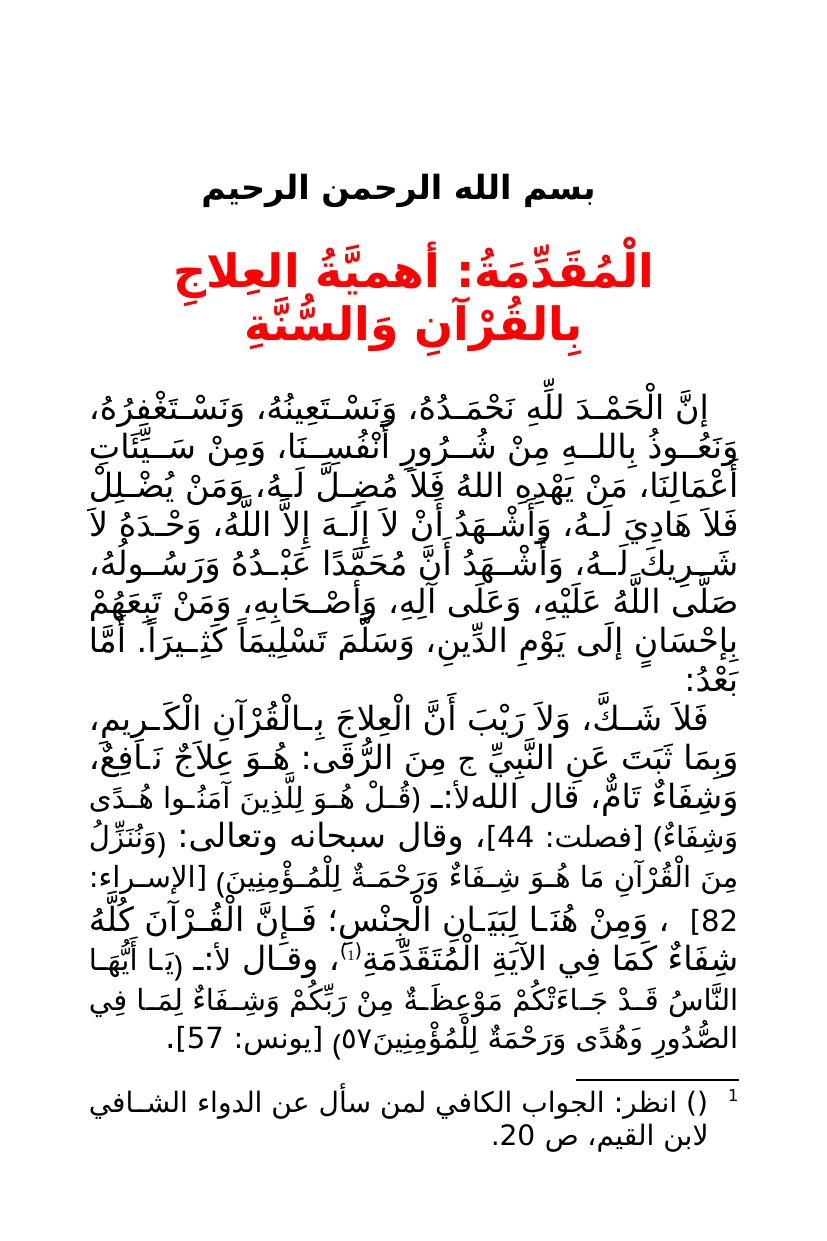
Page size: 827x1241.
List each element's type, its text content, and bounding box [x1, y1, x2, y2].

text الْمُقَدِّمَةُ: أهميَّةُ العِلاجِ بِالقُرْآنِ وَالسُّنَّةِ [89, 244, 738, 351]
text إنَّ الْحَمْدَ للِّهِ نَحْمَدُهُ، وَنَسْتَعِينُهُ، وَنَسْتَغْفِرُهُ، وَنَعُوذُ بِاللهِ مِنْ شُرُورِ أَنْفُسِنَا، وَمِنْ سَيِّئَاتِ أَعْمَالِنَا، مَنْ يَهْدِهِ اللهُ فَلاَ مُضِلَّ لَهُ، وَمَنْ يُضْلِلْ فَلاَ هَادِيَ لَهُ، وَأَشْهَدُ أَنْ لاَ إِلَهَ إِلاَّ اللَّهُ، وَحْدَهُ لاَ شَرِيكَ لَهُ، وَأَشْهَدُ أَنَّ مُحَمَّدًا عَبْدُهُ وَرَسُولُهُ، صَلَّى اللَّهُ عَلَيْهِ، وَعَلَى آلِهِ، وَأصْحَابِهِ، وَمَنْ تَبِعَهُمْ بِإحْسَانٍ إلَى يَوْمِ الدِّينِ، وَسَلَّمَ تَسْلِيمَاً كَثِيرَاً. أَمَّا بَعْدُ: [89, 389, 738, 699]
text فَلاَ شَكَّ، وَلاَ رَيْبَ أَنَّ الْعِلاجَ بِالْقُرْآنِ الْكَرِيمِ، وَبِمَا ثَبَتَ عَنِ النَّبِيِّ ج مِنَ الرُّقَى: هُوَ عِلاَجٌ نَافِعٌ، وَشِفَاءٌ تَامٌّ، قال اللهﻷ: ﴿قُلْ هُوَ لِلَّذِينَ آمَنُوا هُدًى وَشِفَاءٌ﴾ [فصلت: 44]، وقال سبحانه وتعالی: ﴿وَنُنَزِّلُ مِنَ الْقُرْآنِ مَا هُوَ شِفَاءٌ وَرَحْمَةٌ لِلْمُؤْمِنِينَ﴾ [الإسراء: 82] ، وَمِنْ هُنَا لِبَيَانِ الْجِنْسِ؛ فَإِنَّ الْقُرْآنَ كُلَّهُ شِفَاءٌ كَمَا فِي الآيَةِ الْمُتَقَدِّمَةِ()، وقال ﻷ: ﴿يَا أَيُّهَا النَّاسُ قَدْ جَاءَتْكُمْ مَوْعِظَةٌ مِنْ رَبِّكُمْ وَشِفَاءٌ لِمَا فِي الصُّدُورِ وَهُدًى وَرَحْمَةٌ لِلْمُؤْمِنِينَ٥٧﴾ [يونس: 57]. [89, 699, 738, 1062]
text بسم الله الرحمن الرحيم [89, 168, 738, 207]
